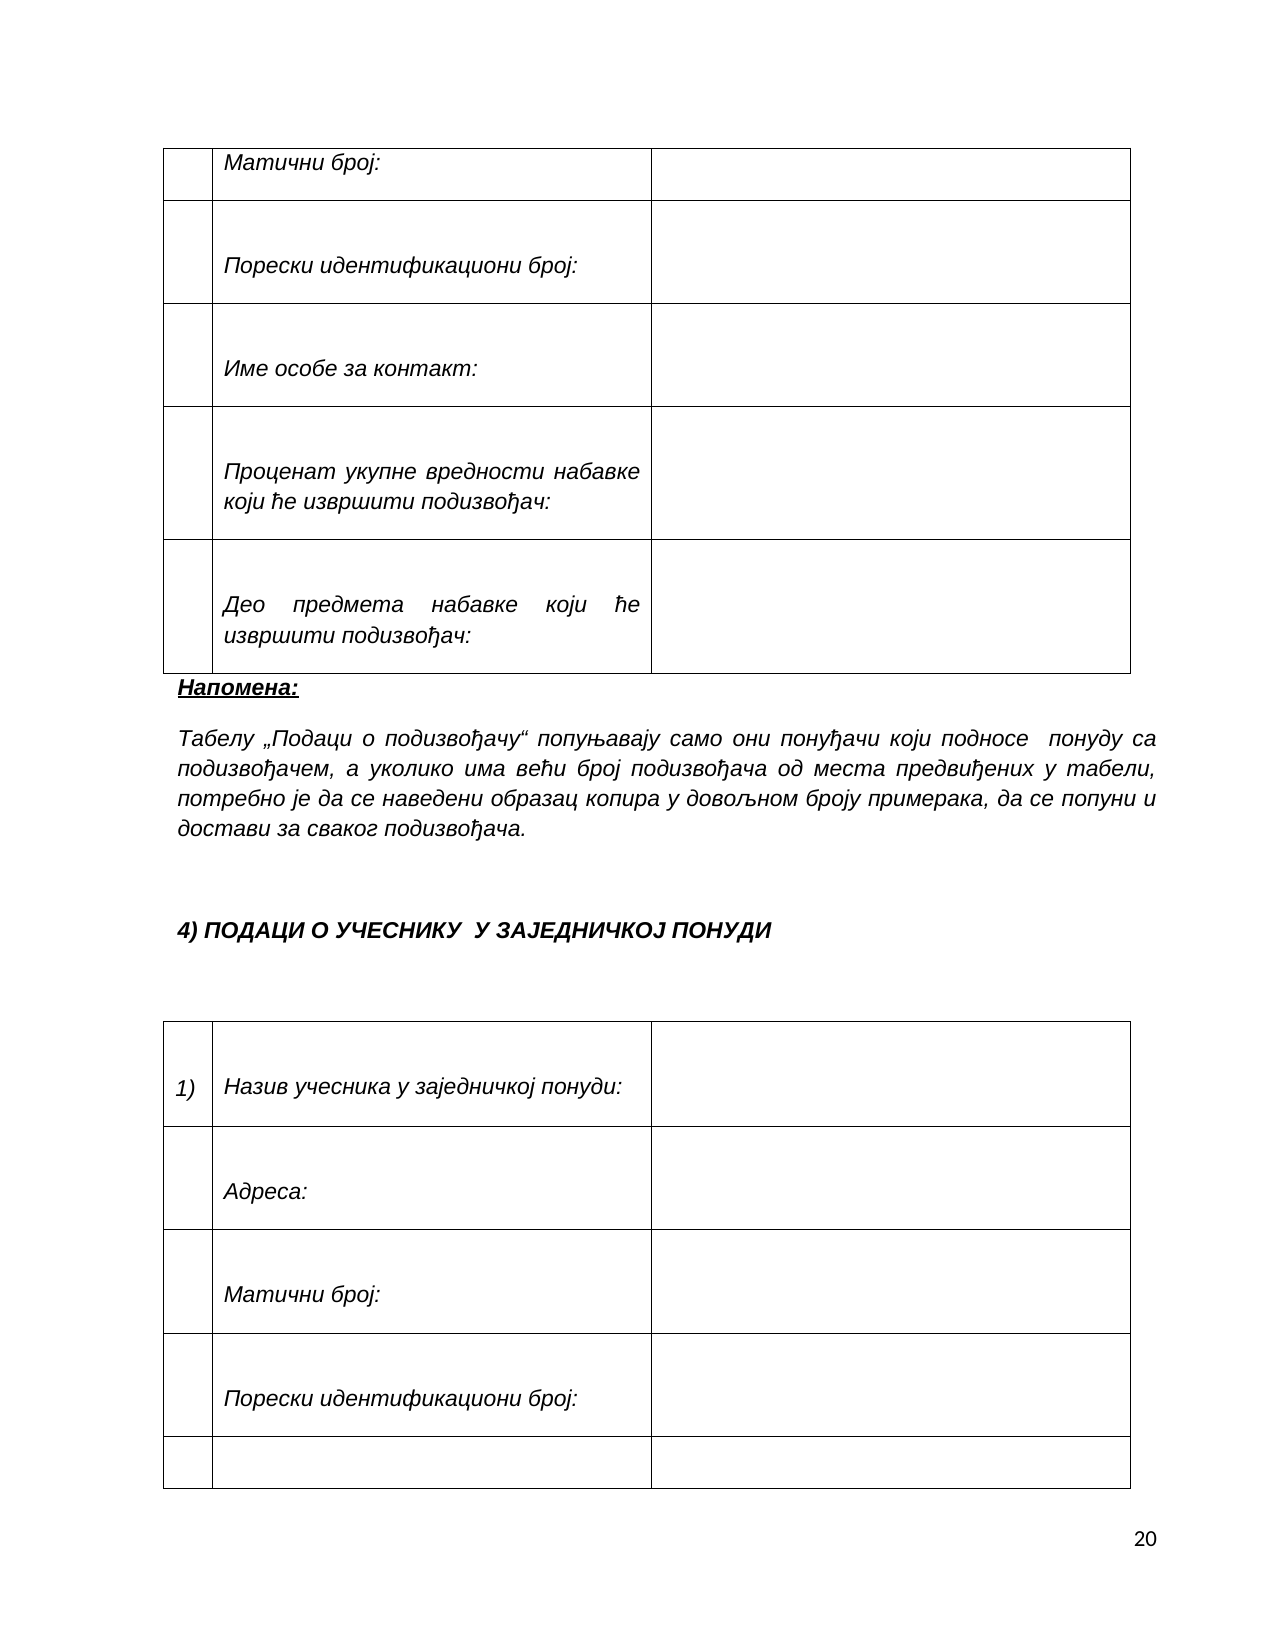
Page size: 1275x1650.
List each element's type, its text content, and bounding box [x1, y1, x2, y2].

text 4) ПОДАЦИ О УЧЕСНИКУ У ЗАЈЕДНИЧКОЈ ПОНУДИ [177, 917, 1157, 944]
table_cell Матични број: [213, 1230, 651, 1332]
table_cell [652, 407, 1130, 539]
table_cell Порески идентификациони број: [213, 201, 651, 303]
table_header Назив учесника у заједничкој понуди: [213, 1022, 651, 1126]
table_cell Адреса: [213, 1127, 651, 1229]
table_cell Име особе за контакт: [213, 304, 651, 406]
table_cell [652, 1127, 1130, 1229]
table_cell [164, 1230, 212, 1332]
table_cell Матични број: [213, 149, 651, 200]
table_header [652, 1022, 1130, 1126]
table_cell Порески идентификациони број: [213, 1334, 651, 1436]
table_cell [652, 201, 1130, 303]
table_cell [652, 1230, 1130, 1332]
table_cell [213, 1437, 651, 1488]
table_cell [164, 540, 212, 673]
table_cell [164, 1437, 212, 1488]
table_header 1) [164, 1022, 212, 1126]
table_cell Део предмета набавке који ће извршити подизвођач: [213, 540, 651, 673]
table_cell [164, 201, 212, 303]
table_cell [652, 304, 1130, 406]
text Табелу „Подаци о подизвођачу“ попуњавају само они понуђачи који подносе понуду са подизвођачем, а уколико има већи број подизвођача од места предвиђених у табели, потребно је да се наведени образац копира у довољном броју примерака, да се попуни и достави за сваког подизвођача. [177, 725, 1157, 842]
table_cell [164, 407, 212, 539]
table_cell [652, 1437, 1130, 1488]
table_cell Проценат укупне вредности набавке који ће извршити подизвођач: [213, 407, 651, 539]
table_cell [652, 1334, 1130, 1436]
table_cell [164, 304, 212, 406]
table_cell [652, 149, 1130, 200]
table_cell [164, 1334, 212, 1436]
table_cell [164, 1127, 212, 1229]
table_cell [164, 149, 212, 200]
text Напомена: [177, 674, 1157, 700]
table_cell [652, 540, 1130, 673]
